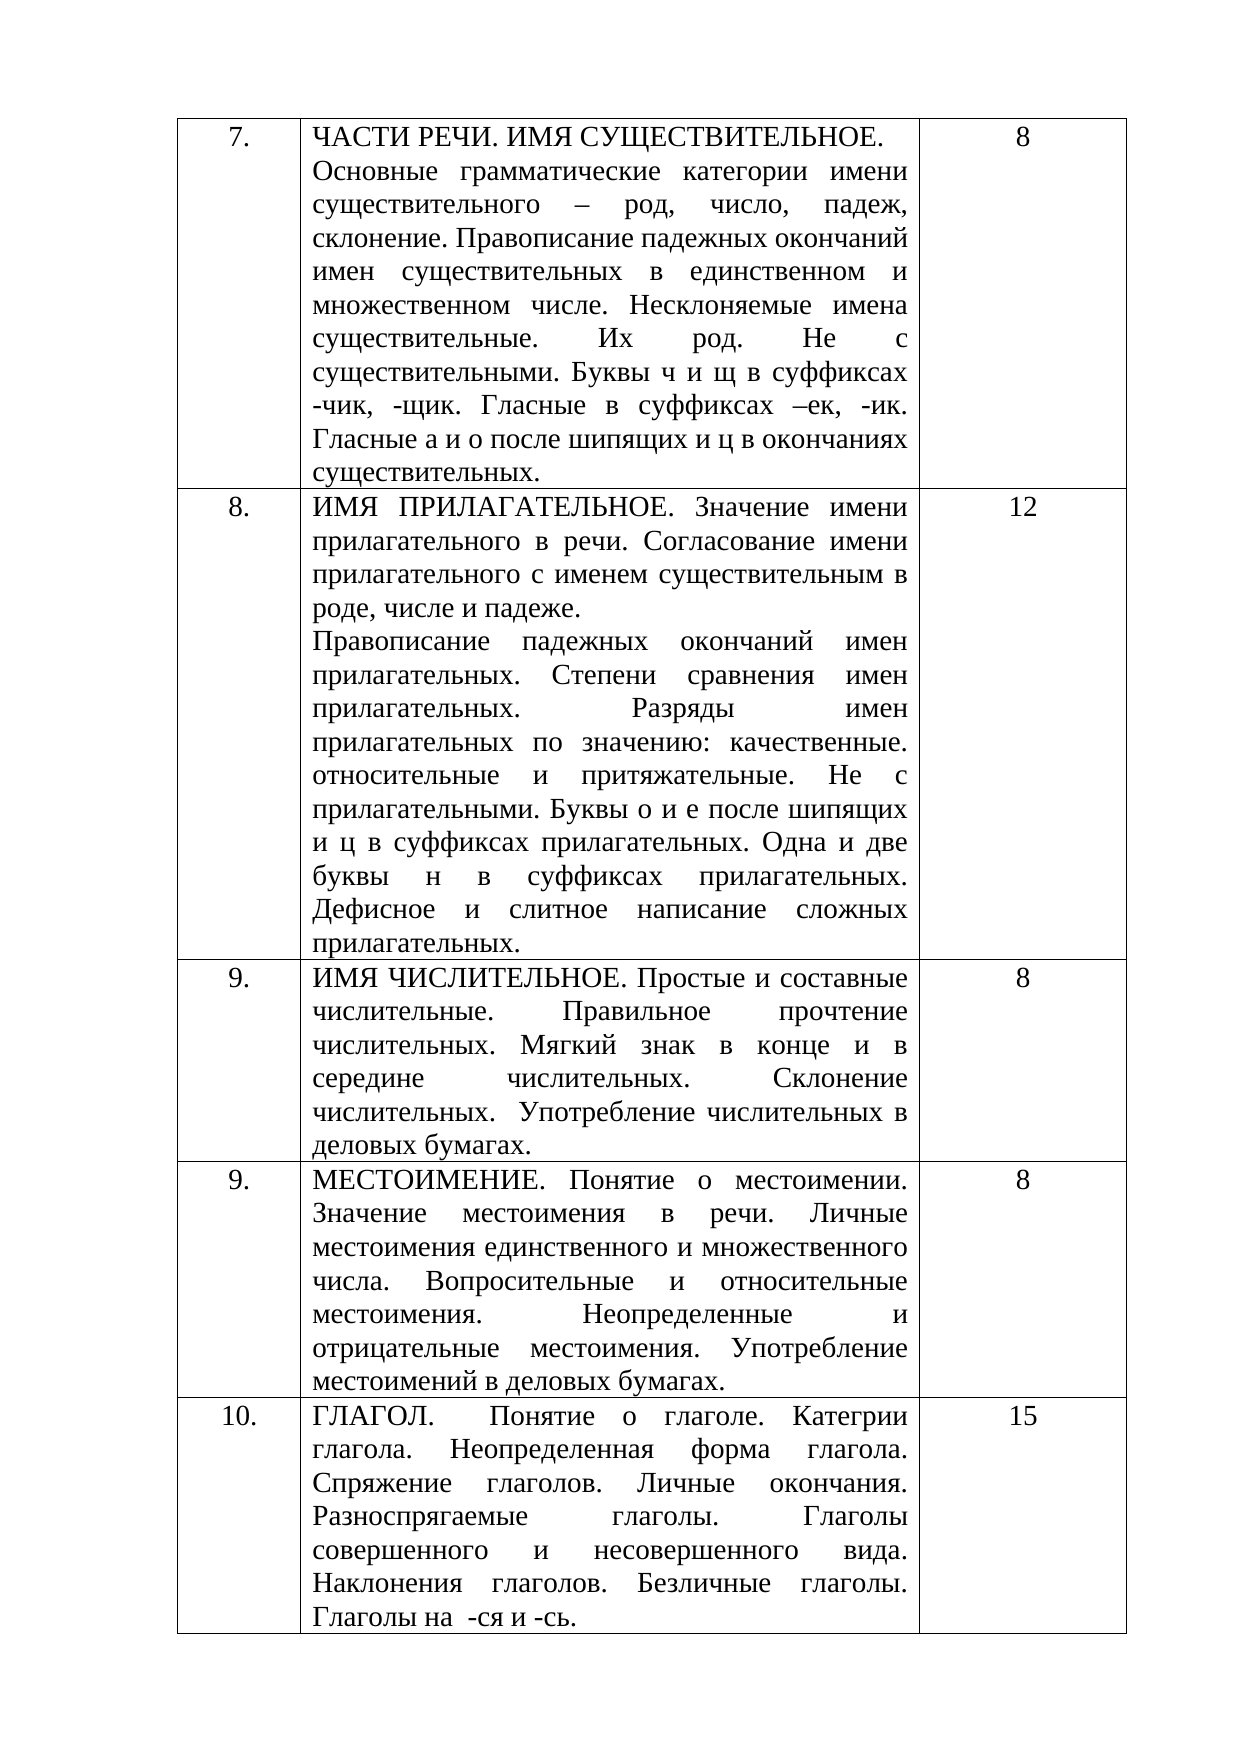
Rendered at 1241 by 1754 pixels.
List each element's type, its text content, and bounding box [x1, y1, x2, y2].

table_cell 7. [178, 119, 300, 488]
table_cell ГЛАГОЛ. Понятие о глаголе. Категрии глагола. Неопределенная форма глагола. Спряжение глаголов. Личные окончания. Разноспрягаемые глаголы. Глаголы совершенного и несовершенного вида. Наклонения глаголов. Безличные глаголы. Глаголы на -ся и -сь. [301, 1398, 919, 1633]
table_cell 9. [178, 960, 300, 1161]
table_cell 8 [920, 1162, 1126, 1397]
table_cell 12 [920, 489, 1126, 959]
table_cell 15 [920, 1398, 1126, 1633]
table_cell 8 [920, 119, 1126, 488]
table_cell ИМЯ ПРИЛАГАТЕЛЬНОЕ. Значение имени прилагательного в речи. Согласование имени прилагательного с именем существительным в роде, числе и падеже. Правописание падежных окончаний имен прилагательных. Степени сравнения имен прилагательных. Разряды имен прилагательных по значению: качественные. относительные и притяжательные. Не с прилагательными. Буквы о и е после шипящих и ц в суффиксах прилагательных. Одна и две буквы н в суффиксах прилагательных. Дефисное и слитное написание сложных прилагательных. [301, 489, 919, 959]
table_cell 9. [178, 1162, 300, 1397]
table_cell ИМЯ ЧИСЛИТЕЛЬНОЕ. Простые и составные числительные. Правильное прочтение числительных. Мягкий знак в конце и в середине числительных. Склонение числительных. Употребление числительных в деловых бумагах. [301, 960, 919, 1161]
table_cell МЕСТОИМЕНИЕ. Понятие о местоимении. Значение местоимения в речи. Личные местоимения единственного и множественного числа. Вопросительные и относительные местоимения. Неопределенные и отрицательные местоимения. Употребление местоимений в деловых бумагах. [301, 1162, 919, 1397]
table_cell 10. [178, 1398, 300, 1633]
table_cell 8. [178, 489, 300, 959]
table_cell 8 [920, 960, 1126, 1161]
table_cell ЧАСТИ РЕЧИ. ИМЯ СУЩЕСТВИТЕЛЬНОЕ. Основные грамматические категории имени существительного – род, число, падеж, склонение. Правописание падежных окончаний имен существительных в единственном и множественном числе. Несклоняемые имена существительные. Их род. Не с существительными. Буквы ч и щ в суффиксах -чик, -щик. Гласные в суффиксах –ек, -ик. Гласные а и о после шипящих и ц в окончаниях существительных. [301, 119, 919, 488]
